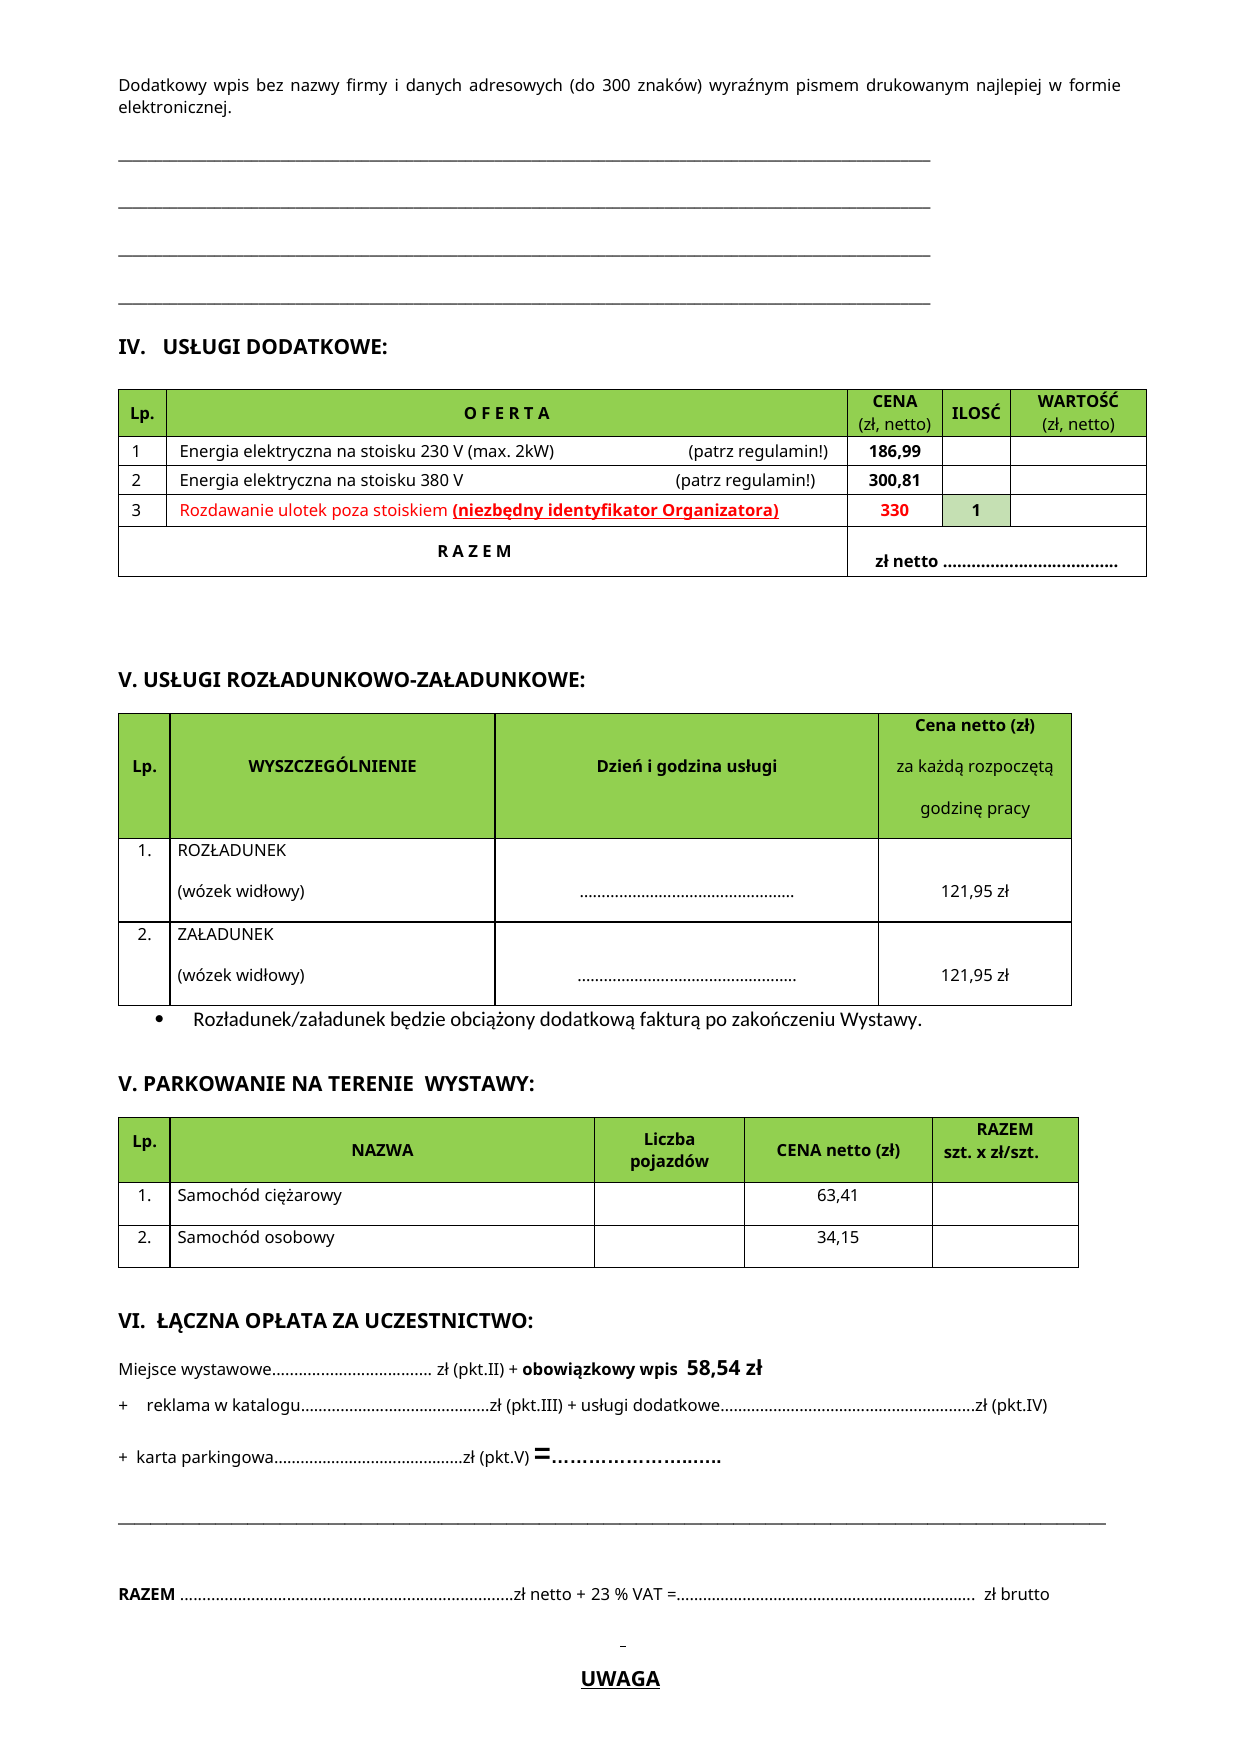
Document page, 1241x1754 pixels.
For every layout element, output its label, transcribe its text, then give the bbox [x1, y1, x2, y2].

table_cell [933, 1183, 1078, 1224]
table_cell 1 [119, 437, 166, 464]
table_cell [1011, 466, 1146, 493]
text UWAGA [118, 1664, 1122, 1692]
table_cell Energia elektryczna na stoisku 230 V (max. 2kW) (patrz regulamin!) [167, 437, 847, 464]
table_header NAZWA [171, 1118, 594, 1182]
table_cell 3 [119, 495, 166, 526]
table_cell 121,95 zł [879, 839, 1071, 921]
table_cell 63,41 [745, 1183, 932, 1224]
table_header CENA netto (zł) [745, 1118, 932, 1182]
table_cell 186,99 [848, 437, 942, 464]
table_cell 1. [119, 1183, 169, 1224]
table_cell 2 [119, 466, 166, 493]
text ______________________________________________________________________________________________________________ [118, 189, 1122, 212]
text V. PARKOWANIE NA TERENIE WYSTAWY: [118, 1069, 1122, 1098]
text ______________________________________________________________________________________________________________ [118, 141, 1122, 164]
table_cell [1011, 437, 1146, 464]
table_cell zł netto ……………...................... [848, 527, 1146, 576]
table_cell [943, 437, 1010, 464]
table_cell Energia elektryczna na stoisku 380 V (patrz regulamin!) [167, 466, 847, 493]
table_header WARTOŚĆ (zł, netto) [1011, 390, 1146, 436]
list Rozładunek/załadunek będzie obciążony dodatkową fakturą po zakończeniu Wystawy. [156, 1006, 1122, 1031]
table_header Liczba pojazdów [595, 1118, 744, 1182]
text ______________________________________________________________________________________________________________ [118, 237, 1122, 259]
table_header CENA (zł, netto) [848, 390, 942, 436]
table_cell 121,95 zł [879, 923, 1071, 1005]
table_cell Rozdawanie ulotek poza stoiskiem (niezbędny identyfikator Organizatora) [167, 495, 847, 526]
table_header Lp. [119, 714, 169, 838]
table_cell [595, 1183, 744, 1224]
table_header Dzień i godzina usługi [496, 714, 878, 838]
table_cell R A Z E M [119, 527, 847, 576]
list USŁUGI DODATKOWE: [118, 332, 1122, 361]
table_cell 1 [943, 495, 1010, 526]
table_cell ………………………………….……… [496, 839, 878, 921]
table_cell ROZŁADUNEK (wózek widłowy) [171, 839, 494, 921]
text ______________________________________________________________________________________________________________ [118, 284, 1122, 307]
table_cell ZAŁADUNEK (wózek widłowy) [171, 923, 494, 1005]
table_header WYSZCZEGÓLNIENIE [171, 714, 494, 838]
table_cell [933, 1226, 1078, 1267]
text V. USŁUGI ROZŁADUNKOWO-ZAŁADUNKOWE: [118, 666, 1122, 694]
table_cell 34,15 [745, 1226, 932, 1267]
text RAZEM ...........................................................................zł netto + 23 % VAT =………………………………………………….………. zł brutto [118, 1582, 1122, 1605]
table_header ILOSĆ [943, 390, 1010, 436]
table_cell Samochód osobowy [171, 1226, 594, 1267]
table_header Lp. [119, 390, 166, 436]
table_header O F E R T A [167, 390, 847, 436]
text + karta parkingowa……………….……………………zł (pkt.V) =…………………..….. [118, 1436, 1122, 1469]
table_cell 2. [119, 1226, 169, 1267]
table_cell 1. [119, 839, 169, 921]
table_cell 300,81 [848, 466, 942, 493]
table_cell [943, 466, 1010, 493]
table_cell [595, 1226, 744, 1267]
table_cell 2. [119, 923, 169, 1005]
table_header Cena netto (zł) za każdą rozpoczętą godzinę pracy [879, 714, 1071, 838]
table_cell [1011, 495, 1146, 526]
table_cell Samochód ciężarowy [171, 1183, 594, 1224]
table_cell 330 [848, 495, 942, 526]
text VI. ŁĄCZNA OPŁATA ZA UCZESTNICTWO: [118, 1306, 1122, 1335]
table_cell ………………………………………….. [496, 923, 878, 1005]
text _____________________________________________________________ [118, 1494, 1122, 1528]
table_header Lp. [119, 1118, 169, 1182]
text Miejsce wystawowe.................................... zł (pkt.II) + obowiązkowy wpis 58,54 zł + reklama w katalogu……………….……………………zł (pkt.III) + usługi dodatkowe……………………………………….………...zł (pkt.IV) [118, 1353, 1122, 1416]
text Dodatkowy wpis bez nazwy firmy i danych adresowych (do 300 znaków) wyraźnym pismem drukowanym najlepiej w formie elektronicznej. [118, 73, 1122, 119]
table_header RAZEM szt. x zł/szt. [933, 1118, 1078, 1182]
